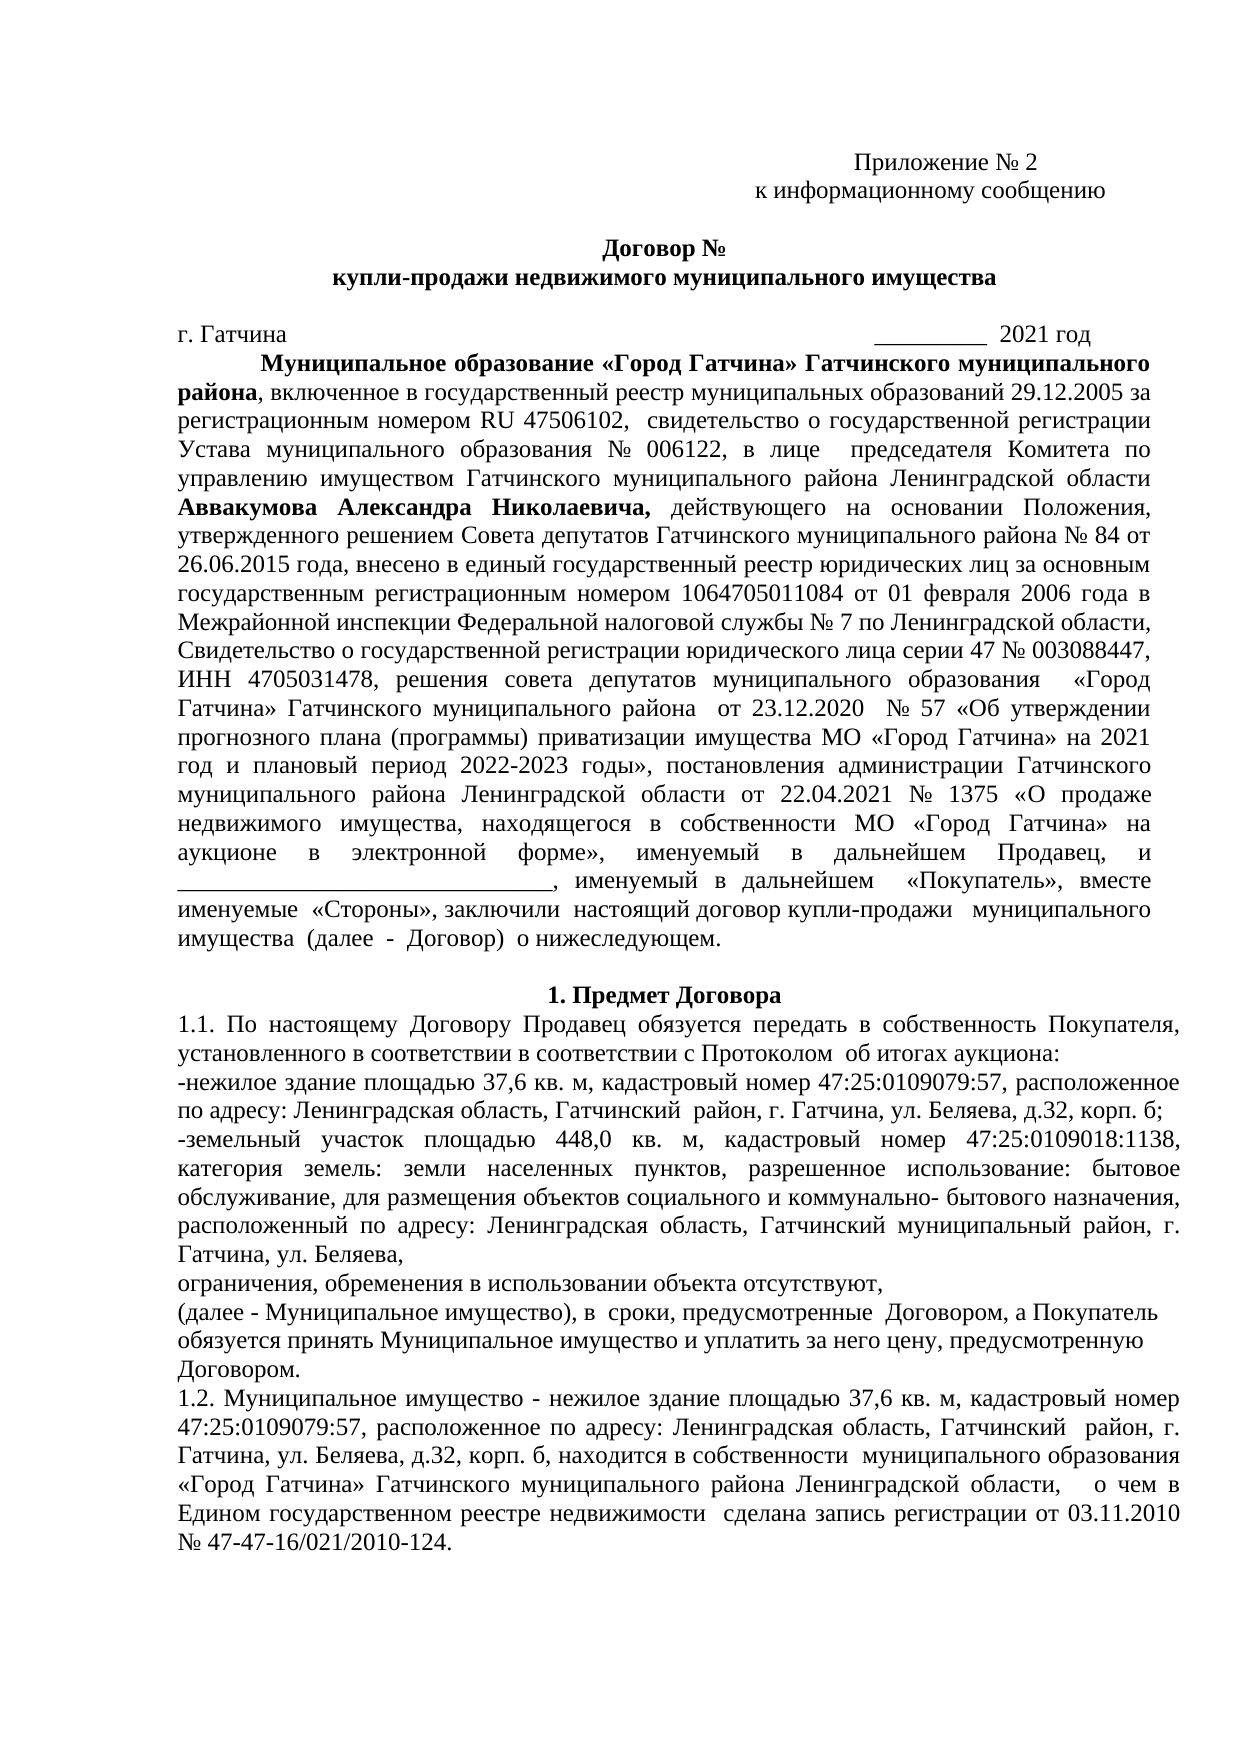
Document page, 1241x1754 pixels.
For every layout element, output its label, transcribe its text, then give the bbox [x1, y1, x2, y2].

text (далее - Муниципальное имущество), в сроки, предусмотренные Договором, а Покупатель обязуется принять Муниципальное имущество и уплатить за него цену, предусмотренную Договором. [177, 1297, 1181, 1383]
text Договор № [177, 233, 1152, 262]
text купли-продажи недвижимого муниципального имущества [177, 262, 1152, 291]
text ограничения, обременения в использовании объекта отсутствуют, [177, 1268, 1181, 1297]
text -нежилое здание площадью 37,6 кв. м, кадастровый номер 47:25:0109079:57, расположенное по адресу: Ленинградская область, Гатчинский район, г. Гатчина, ул. Беляева, д.32, корп. б; [177, 1067, 1181, 1124]
text г. Гатчина _________ 2021 год [177, 319, 1152, 348]
text 1. Предмет Договора [177, 981, 1152, 1009]
text -земельный участок площадью 448,0 кв. м, кадастровый номер 47:25:0109018:1138, категория земель: земли населенных пунктов, разрешенное использование: бытовое обслуживание, для размещения объектов социального и коммунально- бытового назначения, расположенный по адресу: Ленинградская область, Гатчинский муниципальный район, г. Гатчина, ул. Беляева, [177, 1124, 1181, 1268]
text 1.2. Муниципальное имущество - нежилое здание площадью 37,6 кв. м, кадастровый номер 47:25:0109079:57, расположенное по адресу: Ленинградская область, Гатчинский район, г. Гатчина, ул. Беляева, д.32, корп. б, находится в собственности муниципального образования «Город Гатчина» Гатчинского муниципального района Ленинградской области, о чем в Едином государственном реестре недвижимости сделана запись регистрации от 03.11.2010 № 47-47-16/021/2010-124. [177, 1383, 1181, 1556]
text к информационному сообщению [709, 176, 1152, 204]
text Муниципальное образование «Город Гатчина» Гатчинского муниципального района, включенное в государственный реестр муниципальных образований 29.12.2005 за регистрационным номером RU 47506102, свидетельство о государственной регистрации Устава муниципального образования № 006122, в лице председателя Комитета по управлению имуществом Гатчинского муниципального района Ленинградской области Аввакумова Александра Николаевича, действующего на основании Положения, утвержденного решением Совета депутатов Гатчинского муниципального района № 84 от 26.06.2015 года, внесено в единый государственный реестр юридических лиц за основным государственным регистрационным номером 1064705011084 от 01 февраля 2006 года в Межрайонной инспекции Федеральной налоговой службы № 7 по Ленинградской области, Свидетельство о государственной регистрации юридического лица серии 47 № 003088447, ИНН 4705031478, решения совета депутатов муниципального образования «Город Гатчина» Гатчинского муниципального района от 23.12.2020 № 57 «Об утверждении прогнозного плана (программы) приватизации имущества МО «Город Гатчина» на 2021 год и плановый период 2022-2023 годы», постановления администрации Гатчинского муниципального района Ленинградской области от 22.04.2021 № 1375 «О продаже недвижимого имущества, находящегося в собственности МО «Город Гатчина» на аукционе в электронной форме», именуемый в дальнейшем Продавец, и ______________________________, именуемый в дальнейшем «Покупатель», вместе именуемые «Стороны», заключили настоящий договор купли-продажи муниципального имущества (далее - Договор) о нижеследующем. [177, 348, 1152, 952]
text 1.1. По настоящему Договору Продавец обязуется передать в собственность Покупателя, установленного в соответствии в соответствии с Протоколом об итогах аукциона: [177, 1009, 1181, 1067]
text Приложение № 2 [709, 147, 1152, 176]
